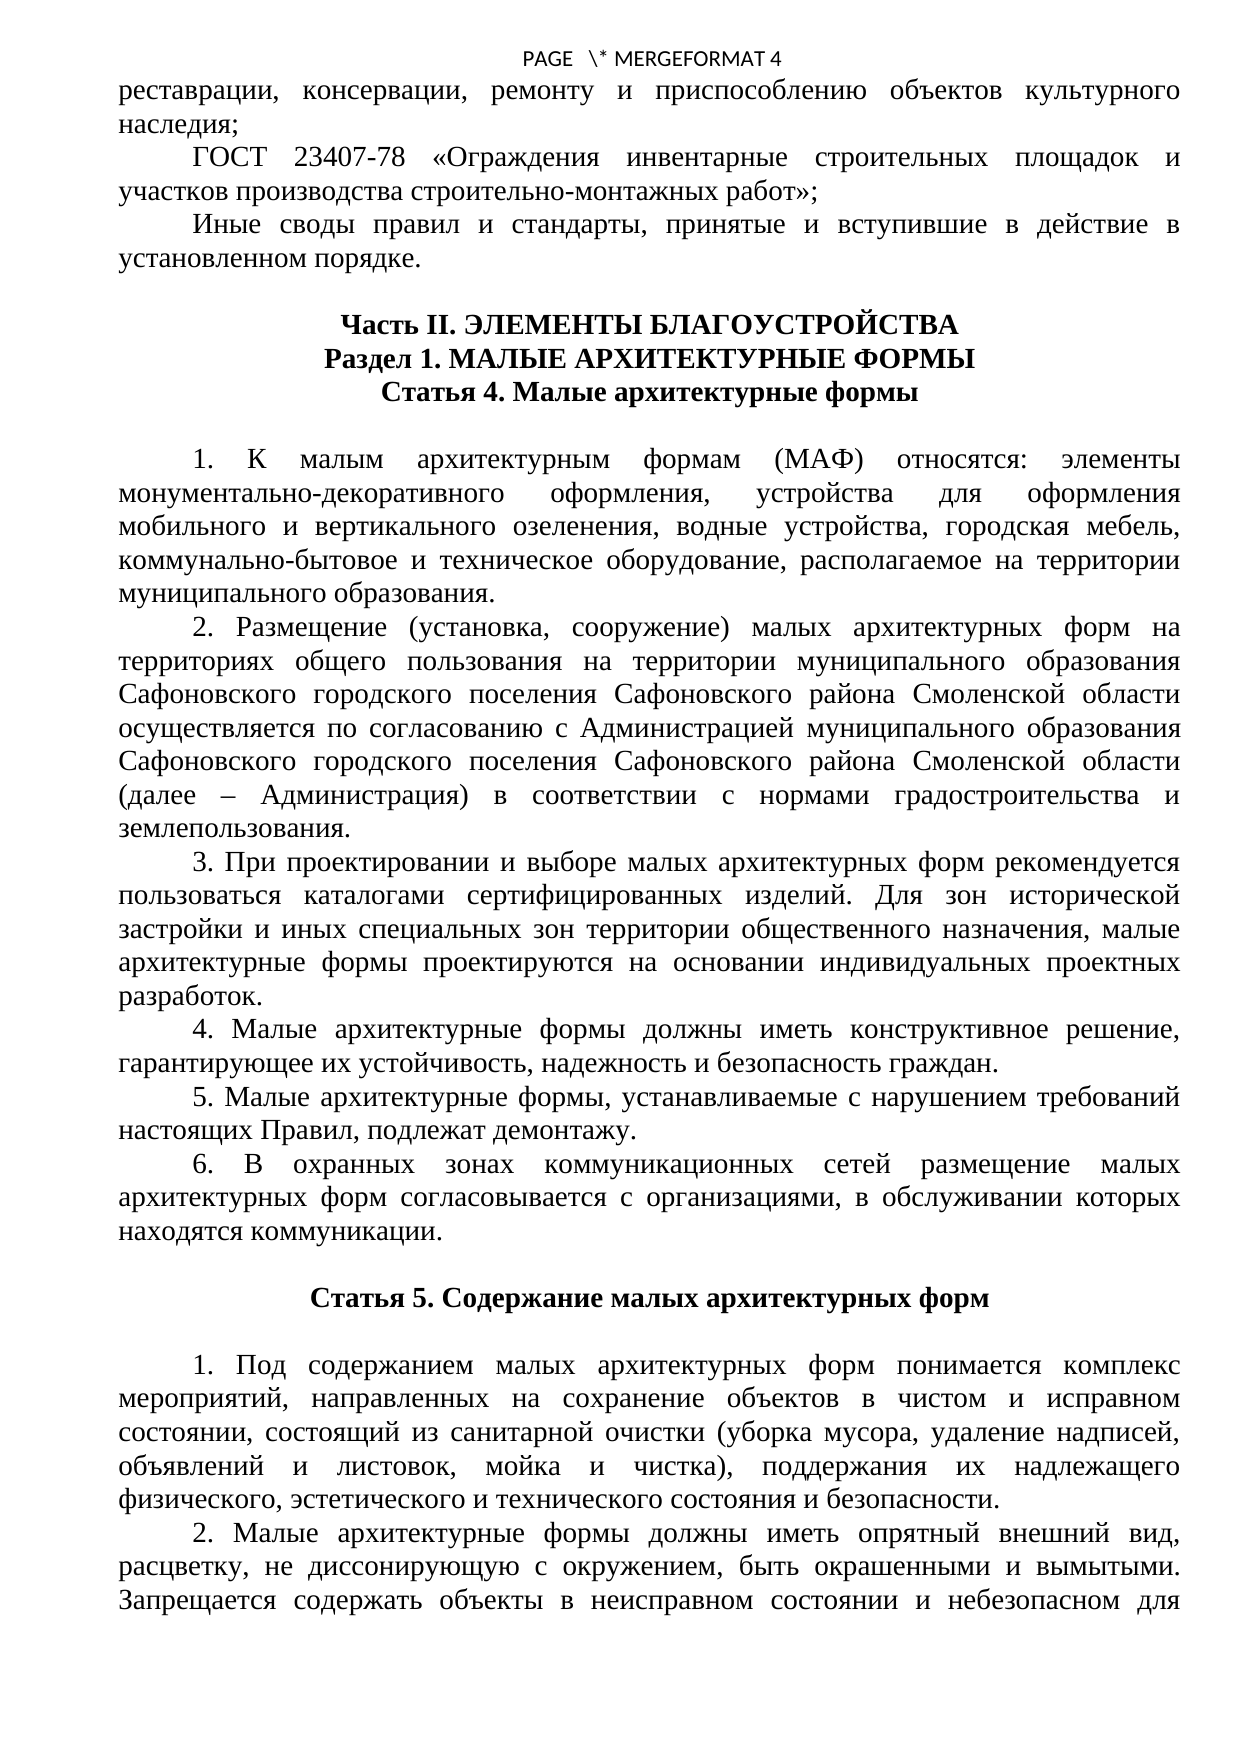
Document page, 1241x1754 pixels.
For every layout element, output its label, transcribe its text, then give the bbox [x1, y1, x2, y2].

text 4. Малые архитектурные формы должны иметь конструктивное решение, гарантирующее их устойчивость, надежность и безопасность граждан. [118, 1012, 1181, 1079]
text Статья 4. Малые архитектурные формы [118, 374, 1181, 408]
text Статья 5. Содержание малых архитектурных форм [118, 1280, 1181, 1313]
text 3. При проектировании и выборе малых архитектурных форм рекомендуется пользоваться каталогами сертифицированных изделий. Для зон исторической застройки и иных специальных зон территории общественного назначения, малые архитектурные формы проектируются на основании индивидуальных проектных разработок. [118, 844, 1181, 1012]
text Раздел 1. МАЛЫЕ АРХИТЕКТУРНЫЕ ФОРМЫ [118, 341, 1181, 374]
text 2. Размещение (установка, сооружение) малых архитектурных форм на территориях общего пользования на территории муниципального образования Сафоновского городского поселения Сафоновского района Смоленской области осуществляется по согласованию с Администрацией муниципального образования Сафоновского городского поселения Сафоновского района Смоленской области (далее – Администрация) в соответствии с нормами градостроительства и землепользования. [118, 609, 1181, 844]
text 1. К малым архитектурным формам (МАФ) относятся: элементы монументально-декоративного оформления, устройства для оформления мобильного и вертикального озеленения, водные устройства, городская мебель, коммунально-бытовое и техническое оборудование, располагаемое на территории муниципального образования. [118, 441, 1181, 609]
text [118, 1515, 1181, 1615]
text 5. Малые архитектурные формы, устанавливаемые с нарушением требований настоящих Правил, подлежат демонтажу. [118, 1079, 1181, 1146]
text Иные своды правил и стандарты, принятые и вступившие в действие в установленном порядке. [118, 207, 1181, 274]
text Часть II. ЭЛЕМЕНТЫ БЛАГОУСТРОЙСТВА [118, 307, 1181, 341]
text ГОСТ 23407-78 «Ограждения инвентарные строительных площадок и участков производства строительно-монтажных работ»; [118, 139, 1181, 207]
text 6. В охранных зонах коммуникационных сетей размещение малых архитектурных форм согласовывается с организациями, в обслуживании которых находятся коммуникации. [118, 1146, 1181, 1246]
text 1. Под содержанием малых архитектурных форм понимается комплекс мероприятий, направленных на сохранение объектов в чистом и исправном состоянии, состоящий из санитарной очистки (уборка мусора, удаление надписей, объявлений и листовок, мойка и чистка), поддержания их надлежащего физического, эстетического и технического состояния и безопасности. [118, 1347, 1181, 1515]
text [118, 72, 1181, 139]
